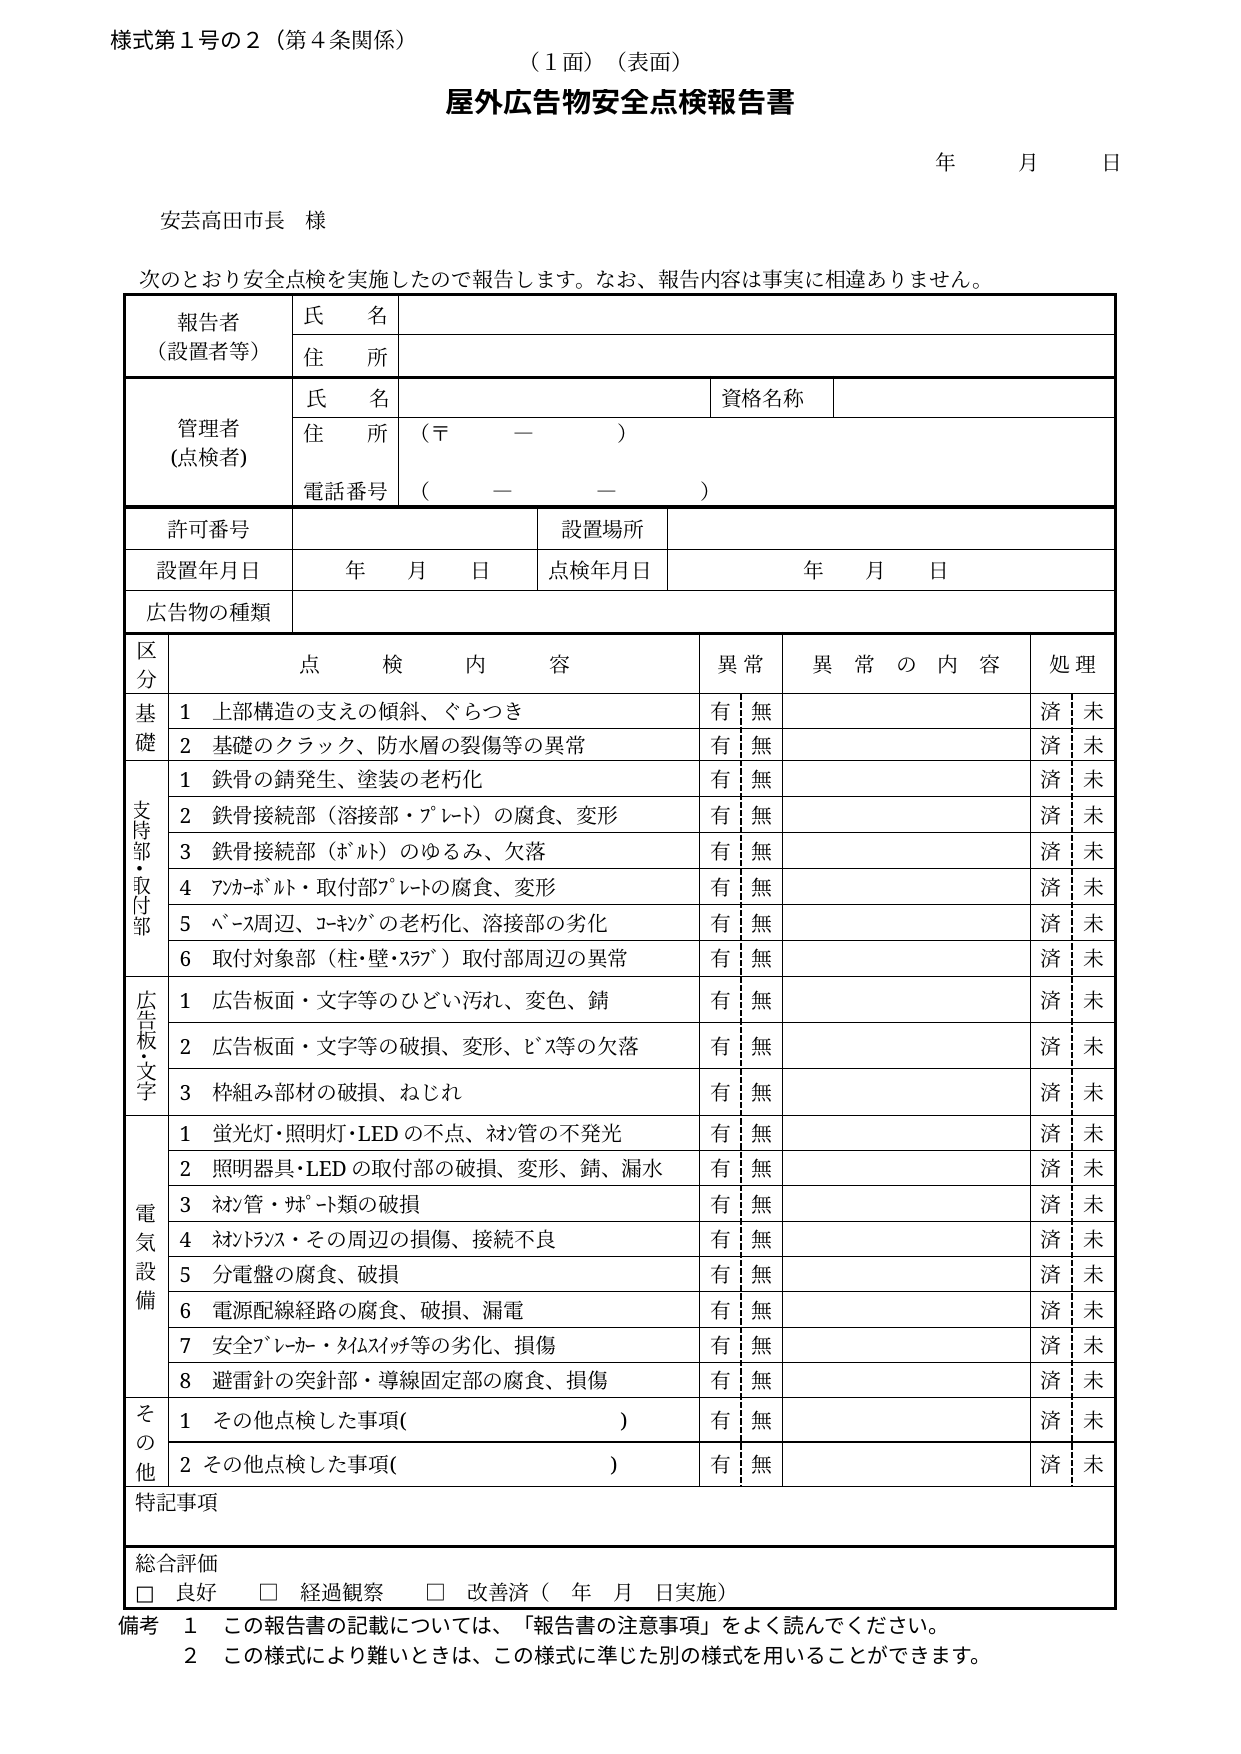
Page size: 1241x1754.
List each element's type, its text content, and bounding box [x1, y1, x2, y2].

table_cell 2 その他点検した事項( ) [169, 1443, 699, 1486]
table_cell 無 [741, 833, 782, 868]
table_cell 基礎 [126, 694, 168, 760]
table_cell 済 [1031, 797, 1072, 832]
table_cell [783, 833, 1030, 868]
table_cell 未 [1072, 1363, 1114, 1397]
table_cell 電気設備 [126, 1116, 168, 1397]
table_cell 有 [700, 869, 741, 904]
table_cell 有 [700, 1069, 741, 1115]
table_cell [399, 335, 1114, 376]
table_cell 済 [1031, 1069, 1072, 1115]
table_cell 無 [741, 729, 782, 760]
table_cell 未 [1072, 1292, 1114, 1327]
table_cell 住所 電話番号 [293, 418, 398, 505]
table_cell 1 鉄骨の錆発生、塗装の老朽化 [169, 761, 699, 796]
table_cell 広告物の種類 [126, 591, 292, 632]
table_cell 有 [700, 1186, 741, 1221]
table_cell 済 [1031, 729, 1072, 760]
table_cell 有 [700, 1292, 741, 1327]
table_cell 6 取付対象部（柱･壁･ｽﾗﾌﾞ）取付部周辺の異常 [169, 941, 699, 976]
table_cell 4 ｱﾝｶｰﾎﾞﾙﾄ・取付部ﾌﾟﾚｰﾄの腐食、変形 [169, 869, 699, 904]
table_cell 1 上部構造の支えの傾斜、ぐらつき [169, 694, 699, 728]
table_cell 済 [1031, 1151, 1072, 1185]
table_cell 未 [1072, 1328, 1114, 1362]
table_cell 有 [700, 1151, 741, 1185]
table_header 報告者 （設置者等） [126, 296, 292, 376]
table_cell 無 [741, 1398, 782, 1441]
text 年 月 日 [118, 147, 1122, 176]
table_cell 未 [1072, 1443, 1114, 1486]
table_cell 未 [1072, 1222, 1114, 1256]
table_cell [783, 1222, 1030, 1256]
table_cell 無 [741, 1151, 782, 1185]
table_cell [668, 509, 1114, 549]
table_cell 処 理 [1031, 635, 1114, 693]
table_cell 8 避雷針の突針部・導線固定部の腐食、損傷 [169, 1363, 699, 1397]
table_cell [783, 1116, 1030, 1150]
table_cell 異 常 [700, 635, 782, 693]
table_cell 有 [700, 1328, 741, 1362]
table_cell [783, 941, 1030, 976]
table_cell （〒 ― ） （ ― ― ） [399, 418, 1114, 505]
table_cell 未 [1072, 977, 1114, 1022]
table_cell 異 常 の 内 容 [783, 635, 1030, 693]
table_cell 済 [1031, 1257, 1072, 1291]
table_cell 有 [700, 694, 741, 728]
table_cell [399, 379, 710, 417]
table_cell 3 鉄骨接続部（ﾎﾞﾙﾄ）のゆるみ、欠落 [169, 833, 699, 868]
table_cell 3 ﾈｵﾝ管・ｻﾎﾟｰﾄ類の破損 [169, 1186, 699, 1221]
table_cell 無 [741, 797, 782, 832]
table_cell 無 [741, 761, 782, 796]
table_cell 管理者 (点検者) [126, 379, 292, 505]
table_cell 年 月 日 [293, 550, 537, 590]
table_cell 未 [1072, 1023, 1114, 1068]
table_cell 無 [741, 1257, 782, 1291]
table_cell [783, 797, 1030, 832]
table_cell 未 [1072, 869, 1114, 904]
table_cell 済 [1031, 694, 1072, 728]
table_cell 未 [1072, 729, 1114, 760]
table_cell 2 照明器具･LEDの取付部の破損、変形、錆、漏水 [169, 1151, 699, 1185]
table_cell 済 [1031, 1186, 1072, 1221]
table_cell [783, 1398, 1030, 1441]
table_cell 未 [1072, 833, 1114, 868]
table_cell 無 [741, 1069, 782, 1115]
table_cell 無 [741, 1328, 782, 1362]
table_cell 広告板･文字 [126, 977, 168, 1115]
table_cell 5 分電盤の腐食、破損 [169, 1257, 699, 1291]
table_cell [783, 1069, 1030, 1115]
table_cell 2 広告板面・文字等の破損、変形、ﾋﾞｽ等の欠落 [169, 1023, 699, 1068]
table_cell 未 [1072, 694, 1114, 728]
table_cell 支持部･取付部 [126, 761, 168, 976]
table_cell [783, 977, 1030, 1022]
table_cell 有 [700, 1398, 741, 1441]
table_cell 資格名称 [711, 379, 833, 417]
table_cell 区分 [126, 635, 168, 693]
table_cell 済 [1031, 1398, 1072, 1441]
table_cell 無 [741, 1023, 782, 1068]
table_cell 点 検 内 容 [169, 635, 699, 693]
table_cell 未 [1072, 1257, 1114, 1291]
table_cell 有 [700, 729, 741, 760]
table_cell 済 [1031, 1116, 1072, 1150]
table_cell 有 [700, 1023, 741, 1068]
text 屋外広告物安全点検報告書 [118, 89, 1122, 118]
table_cell [783, 1186, 1030, 1221]
table_cell 無 [741, 1443, 782, 1486]
table_cell 未 [1072, 941, 1114, 976]
table_cell 4 ﾈｵﾝﾄﾗﾝｽ・その周辺の損傷、接続不良 [169, 1222, 699, 1256]
table_cell [783, 1328, 1030, 1362]
table_cell 2 鉄骨接続部（溶接部・ﾌﾟﾚｰﾄ）の腐食、変形 [169, 797, 699, 832]
table_cell 未 [1072, 1151, 1114, 1185]
table_cell 無 [741, 869, 782, 904]
table_cell 未 [1072, 761, 1114, 796]
table_cell [783, 729, 1030, 760]
table_cell 氏 名 [293, 379, 398, 417]
text 備考 １ この報告書の記載については、「報告書の注意事項」をよく読んでください。 [118, 1610, 1122, 1639]
table_cell 住所 [293, 335, 398, 376]
table_cell 済 [1031, 941, 1072, 976]
table_cell 済 [1031, 761, 1072, 796]
table_cell 済 [1031, 869, 1072, 904]
table_cell 年 月 日 [668, 550, 1114, 590]
table_cell 有 [700, 833, 741, 868]
table_cell [834, 379, 1114, 417]
table_header [399, 296, 1114, 334]
table_cell [783, 1257, 1030, 1291]
table_cell 無 [741, 977, 782, 1022]
table_cell 済 [1031, 905, 1072, 940]
table_cell 有 [700, 1257, 741, 1291]
table_cell 無 [741, 1186, 782, 1221]
table_cell 点検年月日 [538, 550, 667, 590]
table_cell 未 [1072, 797, 1114, 832]
table_cell 設置場所 [538, 509, 667, 549]
table_cell 1 広告板面・文字等のひどい汚れ、変色、錆 [169, 977, 699, 1022]
table_cell 6 電源配線経路の腐食、破損、漏電 [169, 1292, 699, 1327]
table_cell 無 [741, 694, 782, 728]
table_cell 有 [700, 1116, 741, 1150]
table_cell [783, 761, 1030, 796]
table_cell [783, 905, 1030, 940]
table_cell 有 [700, 1443, 741, 1486]
table_cell [783, 1151, 1030, 1185]
table_cell 総合評価 □ 良好 □ 経過観察 □ 改善済（ 年 月 日実施） [126, 1548, 1114, 1607]
table_cell 設置年月日 [126, 550, 292, 590]
table_cell 無 [741, 1222, 782, 1256]
table_cell 無 [741, 905, 782, 940]
table_cell 済 [1031, 977, 1072, 1022]
table_cell 未 [1072, 1069, 1114, 1115]
table_cell 無 [741, 941, 782, 976]
table_cell [293, 591, 1114, 632]
table_cell [783, 1023, 1030, 1068]
table_cell 7 安全ﾌﾞﾚｰｶｰ・ﾀｲﾑｽｲｯﾁ等の劣化、損傷 [169, 1328, 699, 1362]
table_cell 未 [1072, 1398, 1114, 1441]
table_cell [293, 509, 537, 549]
table_cell 2 基礎のクラック、防水層の裂傷等の異常 [169, 729, 699, 760]
table_cell 有 [700, 1222, 741, 1256]
text ２ この様式により難いときは、この様式に準じた別の様式を用いることができます。 [118, 1639, 1122, 1669]
table_cell 未 [1072, 1116, 1114, 1150]
table_header 氏名 [293, 296, 398, 334]
table_cell 未 [1072, 905, 1114, 940]
table_cell 済 [1031, 833, 1072, 868]
table_cell 済 [1031, 1292, 1072, 1327]
table_cell その他 [126, 1398, 168, 1486]
table_cell 済 [1031, 1023, 1072, 1068]
table_cell 済 [1031, 1328, 1072, 1362]
table_cell [783, 694, 1030, 728]
table_cell 有 [700, 761, 741, 796]
table_cell 許可番号 [126, 509, 292, 549]
table_cell 3 枠組み部材の破損、ねじれ [169, 1069, 699, 1115]
table_cell 1 その他点検した事項( ) [169, 1398, 699, 1441]
table_cell 無 [741, 1292, 782, 1327]
text 次のとおり安全点検を実施したので報告します。なお、報告内容は事実に相違ありません。 [118, 264, 1122, 293]
table_cell [783, 1292, 1030, 1327]
text 安芸高田市長 様 [118, 205, 1122, 234]
table_cell [783, 869, 1030, 904]
table_cell 有 [700, 797, 741, 832]
table_cell 無 [741, 1363, 782, 1397]
table_cell 済 [1031, 1443, 1072, 1486]
table_cell 5 ﾍﾞｰｽ周辺、ｺｰｷﾝｸﾞの老朽化、溶接部の劣化 [169, 905, 699, 940]
table_cell 無 [741, 1116, 782, 1150]
table_cell 有 [700, 1363, 741, 1397]
table_cell [783, 1363, 1030, 1397]
table_cell 済 [1031, 1222, 1072, 1256]
table_cell 有 [700, 941, 741, 976]
table_cell 有 [700, 905, 741, 940]
table_cell 済 [1031, 1363, 1072, 1397]
table_cell [783, 1443, 1030, 1486]
table_cell 未 [1072, 1186, 1114, 1221]
table_cell 有 [700, 977, 741, 1022]
table_cell 特記事項 [126, 1487, 1114, 1545]
table_cell 1 蛍光灯･照明灯･LEDの不点、ﾈｵﾝ管の不発光 [169, 1116, 699, 1150]
